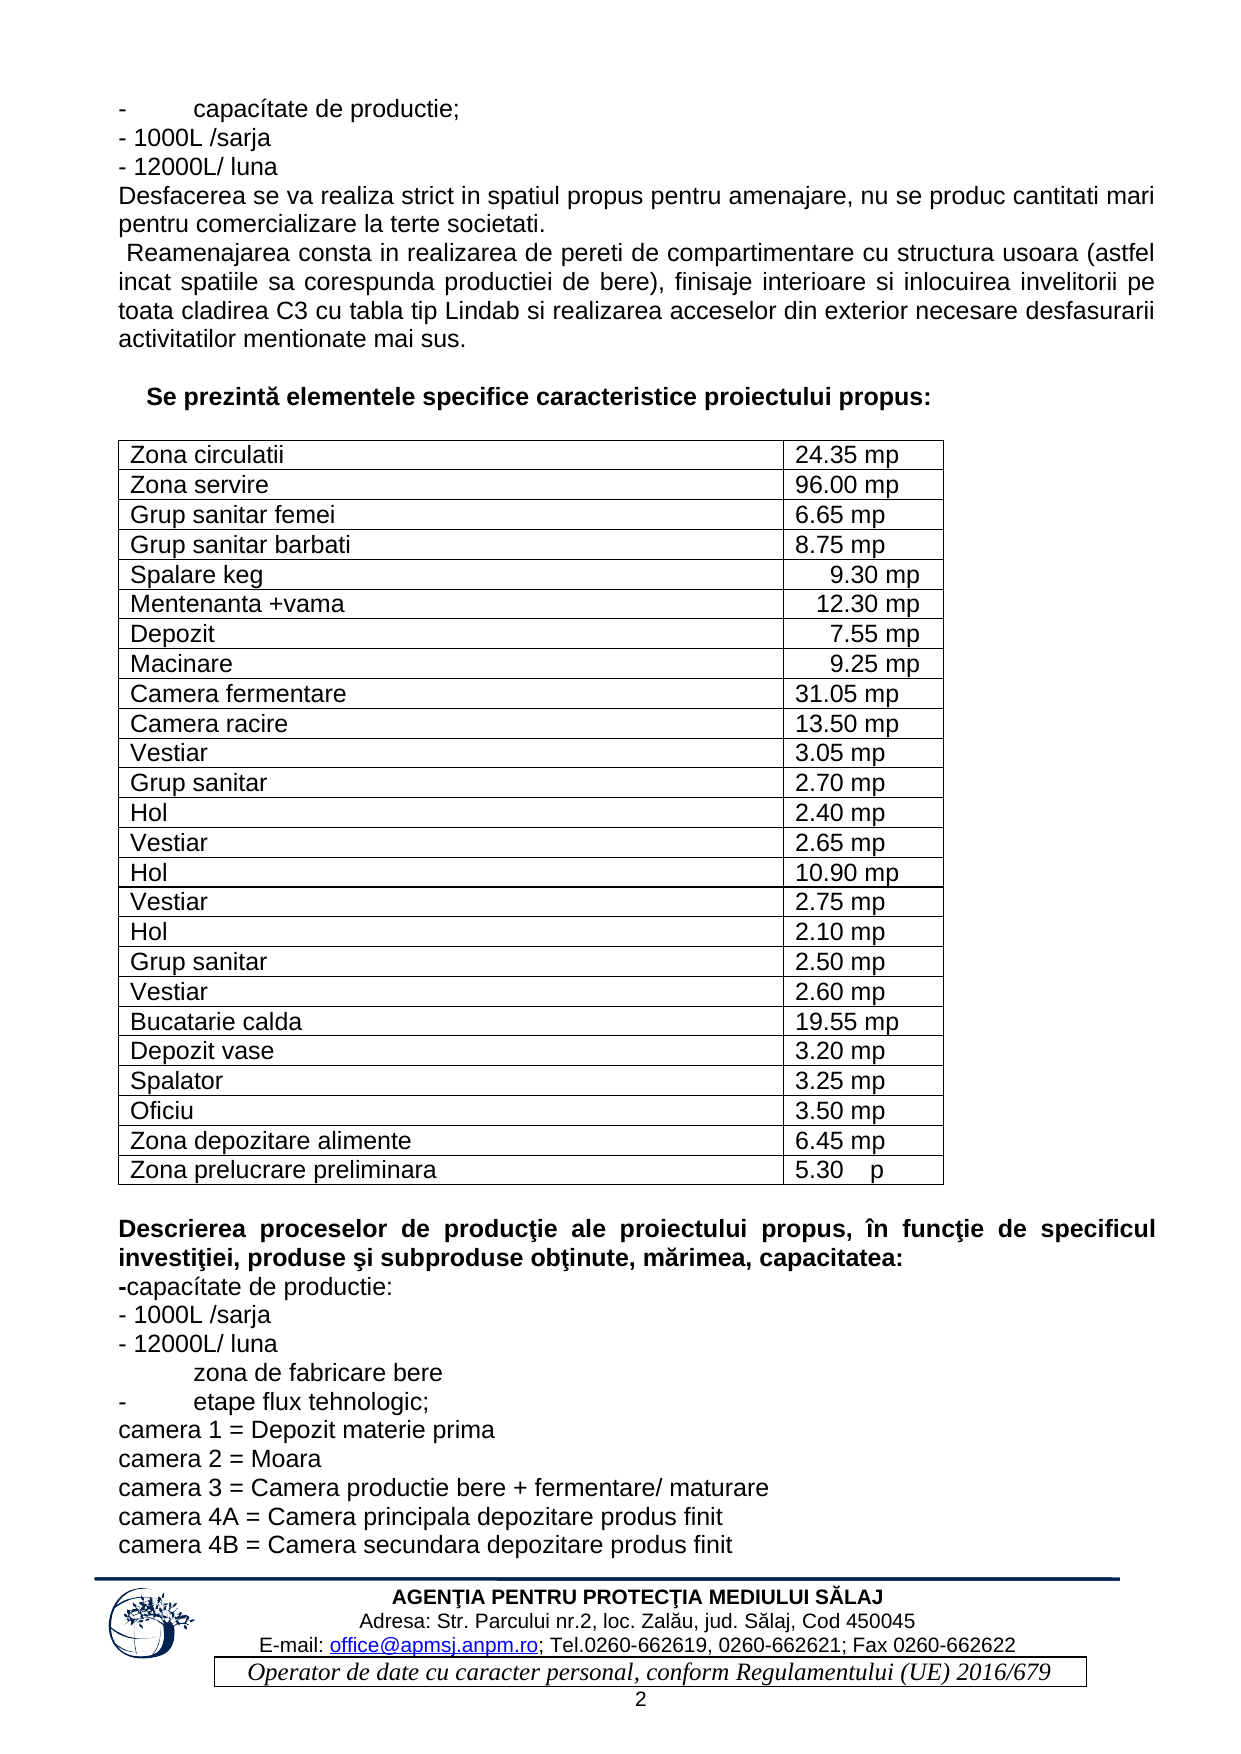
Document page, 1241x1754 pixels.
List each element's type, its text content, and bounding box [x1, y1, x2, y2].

table_cell Mentenanta +vama [119, 590, 783, 618]
text camera 2 = Moara [118, 1444, 1157, 1473]
text - 12000L/ luna [118, 152, 1157, 181]
table_cell 2.65 mp [784, 828, 943, 857]
table_cell 2.70 mp [784, 768, 943, 797]
table_cell Grup sanitar [119, 768, 783, 797]
table_cell 7.55 mp [784, 619, 943, 648]
table_cell Grup sanitar [119, 947, 783, 976]
table_cell Vestiar [119, 888, 783, 916]
table_cell 3.05 mp [784, 739, 943, 767]
table_cell Spalator [119, 1066, 783, 1095]
table_cell p [784, 1156, 943, 1184]
table_header Zona circulatii [119, 441, 783, 469]
table_cell Hol [119, 798, 783, 827]
text camera 1 = Depozit materie prima [118, 1415, 1157, 1444]
table_cell 3.25 mp [784, 1066, 943, 1095]
table_cell Oficiu [119, 1096, 783, 1125]
text camera 4A = Camera principala depozitare produs finit [118, 1502, 1157, 1530]
table_cell 96.00 mp [784, 470, 943, 499]
table_cell 2.75 mp [784, 888, 943, 916]
table_cell 2.40 mp [784, 798, 943, 827]
table_cell Zona prelucrare preliminara [119, 1156, 783, 1184]
table_cell 2.60 mp [784, 977, 943, 1006]
table_cell Spalare keg [119, 560, 783, 588]
table_cell 8.75 mp [784, 530, 943, 559]
text camera 3 = Camera productie bere + fermentare/ maturare [118, 1473, 1157, 1502]
table_cell 6.45 mp [784, 1126, 943, 1154]
table_cell Macinare [119, 649, 783, 678]
text - etape flux tehnologic; [118, 1387, 1157, 1415]
table_cell Vestiar [119, 739, 783, 767]
table_cell Vestiar [119, 977, 783, 1006]
table_cell 10.90 mp [784, 858, 943, 886]
table_cell 9.30 mp [784, 560, 943, 588]
text zona de fabricare bere [118, 1358, 1157, 1387]
text -capacítate de productie: [118, 1272, 1157, 1300]
table_cell Zona servire [119, 470, 783, 499]
table_cell 3.50 mp [784, 1096, 943, 1125]
table_cell Depozit vase [119, 1036, 783, 1065]
table_cell Zona depozitare alimente [119, 1126, 783, 1154]
text - capacítate de productie; [118, 94, 1157, 123]
table_cell Camera racire [119, 709, 783, 737]
text Descrierea proceselor de producţie ale proiectului propus, în funcţie de specificul investiţiei, produse şi subproduse obţinute, mărimea, capacitatea: [118, 1214, 1157, 1272]
text - 1000L /sarja [118, 123, 1157, 152]
text Desfacerea se va realiza strict in spatiul propus pentru amenajare, nu se produc cantitati mari pentru comercializare la terte societati. [118, 181, 1157, 238]
text Reamenajarea consta in realizarea de pereti de compartimentare cu structura usoara (astfel incat spatiile sa corespunda productiei de bere), finisaje interioare si inlocuirea invelitorii pe toata cladirea C3 cu tabla tip Lindab si realizarea acceselor din exterior necesare desfasurarii activitatilor mentionate mai sus. [118, 238, 1157, 353]
text camera 4B = Camera secundara depozitare produs finit [118, 1530, 1157, 1559]
table_cell 9.25 mp [784, 649, 943, 678]
table_cell Hol [119, 917, 783, 946]
table_cell 2.10 mp [784, 917, 943, 946]
table_cell 12.30 mp [784, 590, 943, 618]
text Se prezintă elementele specifice caracteristice proiectului propus: [118, 382, 1157, 411]
text - 1000L /sarja [118, 1300, 1157, 1329]
table_header 24.35 mp [784, 441, 943, 469]
table_cell 6.65 mp [784, 500, 943, 529]
table_cell Camera fermentare [119, 679, 783, 708]
text - 12000L/ luna [118, 1329, 1157, 1358]
table_cell 19.55 mp [784, 1007, 943, 1035]
table_cell 3.20 mp [784, 1036, 943, 1065]
table_cell Vestiar [119, 828, 783, 857]
table_cell Depozit [119, 619, 783, 648]
table_cell Hol [119, 858, 783, 886]
table_cell 2.50 mp [784, 947, 943, 976]
table_cell Grup sanitar femei [119, 500, 783, 529]
table_cell Bucatarie calda [119, 1007, 783, 1035]
table_cell Grup sanitar barbati [119, 530, 783, 559]
table_cell 31.05 mp [784, 679, 943, 708]
table_cell 13.50 mp [784, 709, 943, 737]
